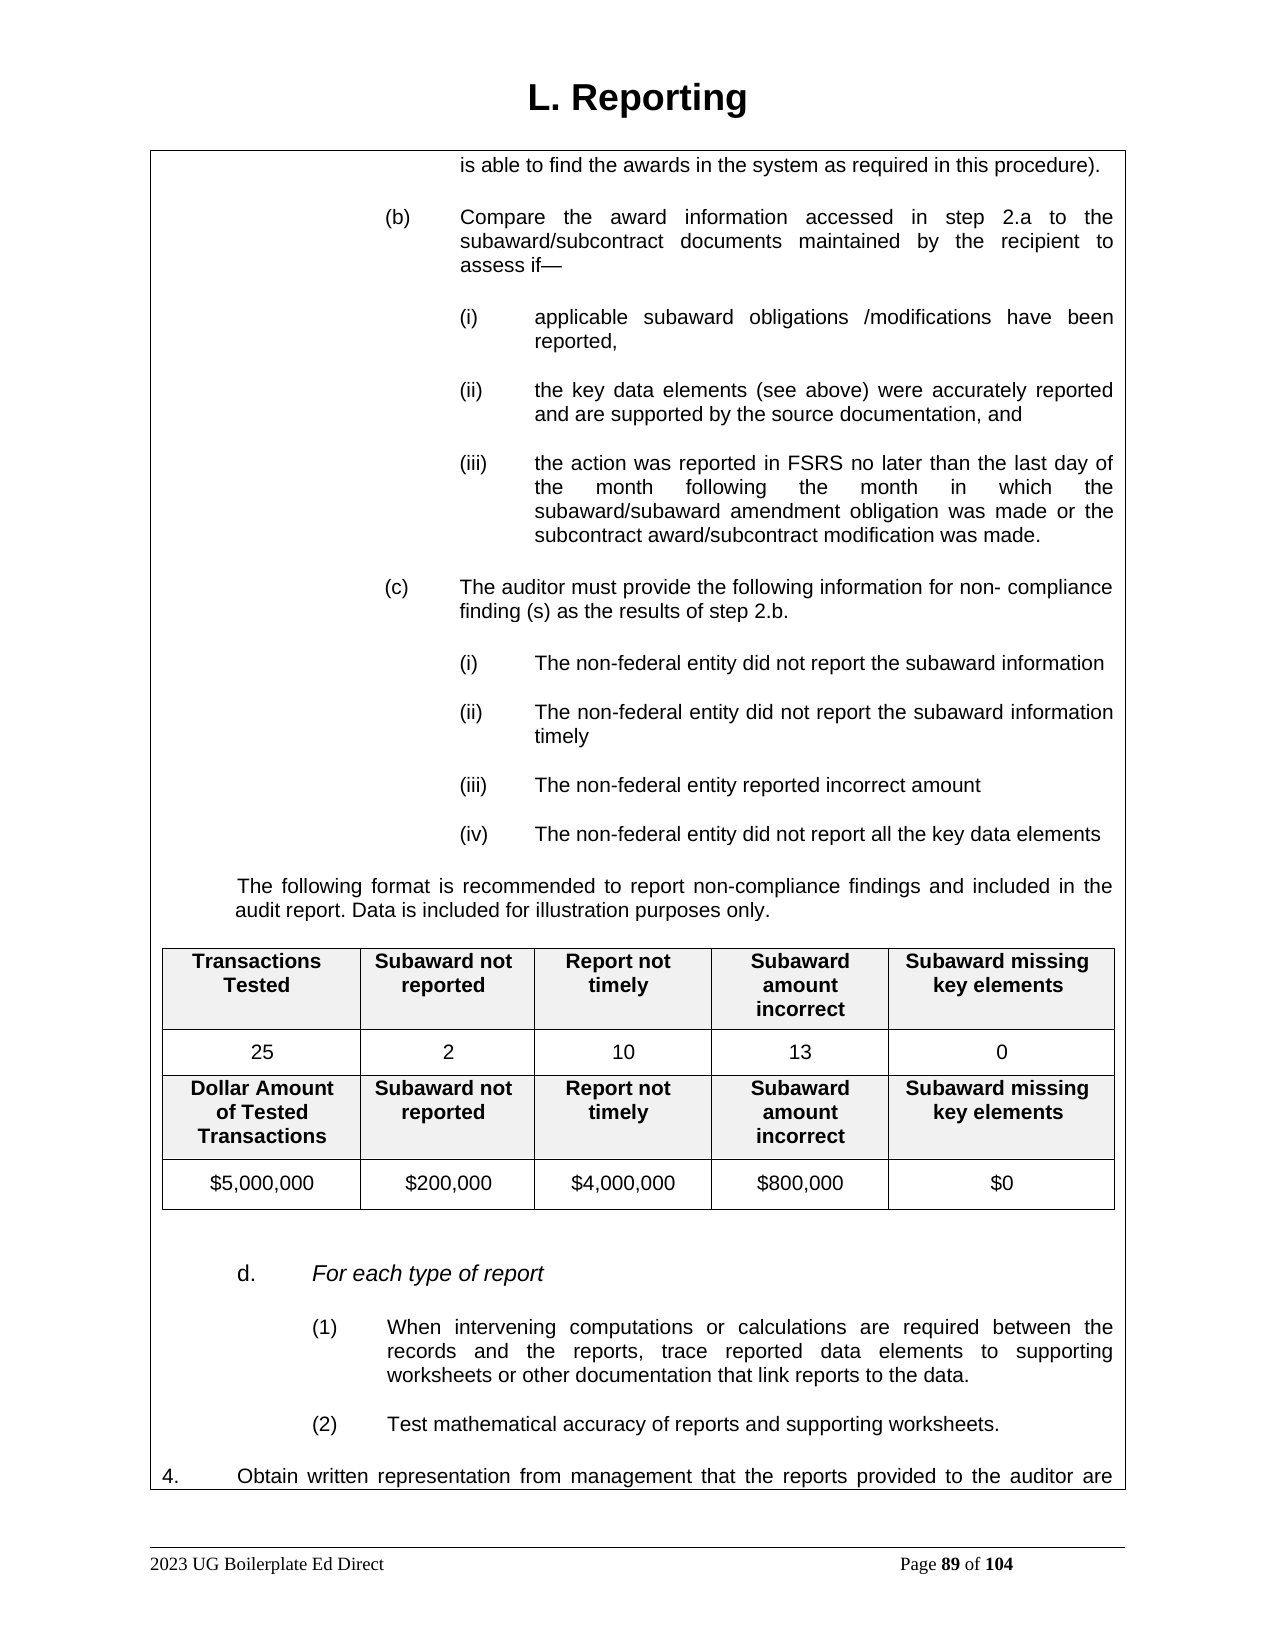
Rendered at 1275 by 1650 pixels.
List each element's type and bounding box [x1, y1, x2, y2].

table_cell [151, 151, 1125, 1489]
